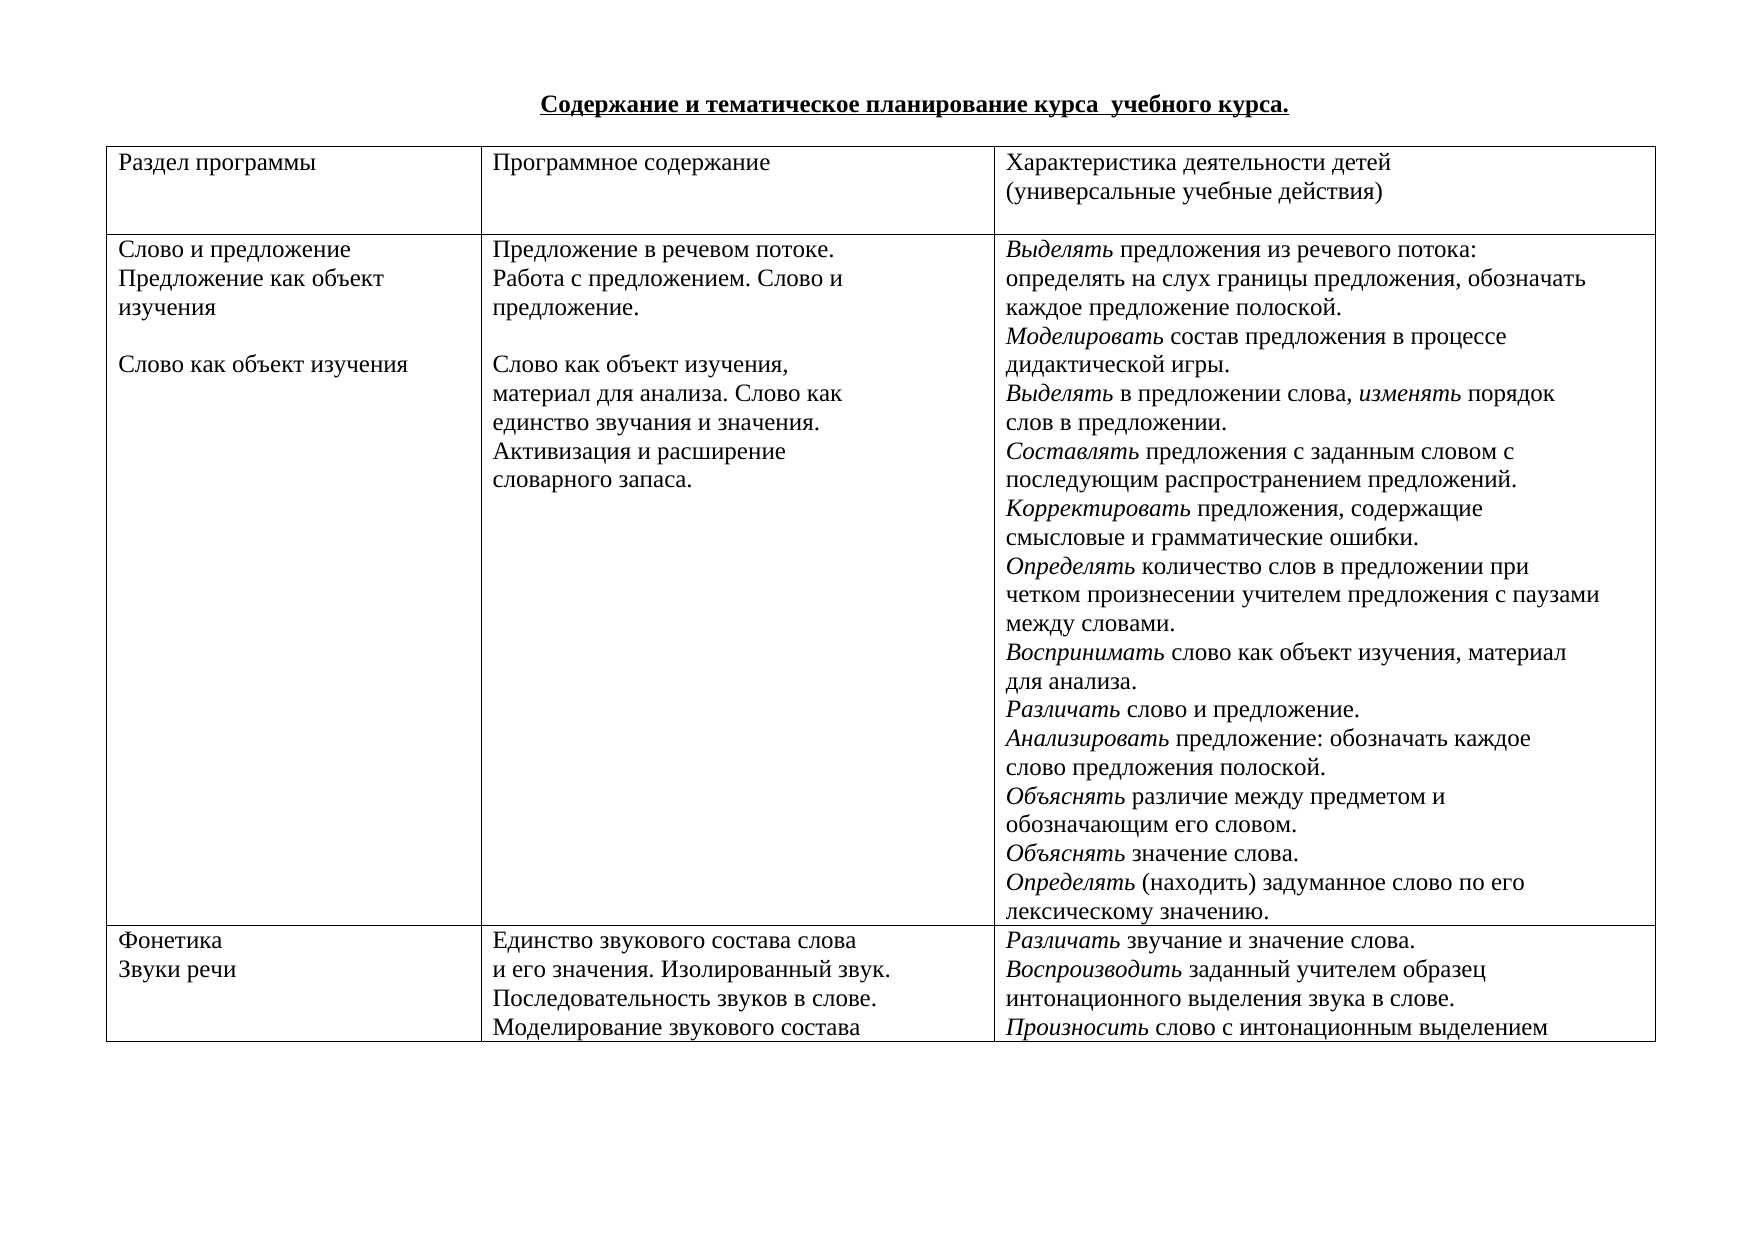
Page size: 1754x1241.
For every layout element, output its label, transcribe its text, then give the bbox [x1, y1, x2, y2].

text Содержание и тематическое планирование курса учебного курса. [118, 89, 1636, 117]
table_cell Слово и предложение Предложение как объект изучения Слово как объект изучения [107, 235, 481, 924]
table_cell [482, 926, 994, 1041]
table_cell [107, 926, 481, 1041]
table_cell Выделять предложения из речевого потока: определять на слух границы предложения, обозначать каждое предложение полоской. Моделировать состав предложения в процессе дидактической игры. Выделять в предложении слова, изменять порядок слов в предложении. Составлять предложения с заданным словом с последующим распространением предложений. Корректировать предложения, содержащие смысловые и грамматические ошибки. Определять количество слов в предложении при четком произнесении учителем предложения с паузами между словами. Воспринимать слово как объект изучения, материал для анализа. Различать слово и предложение. Анализировать предложение: обозначать каждое слово предложения полоской. Объяснять различие между предметом и обозначающим его словом. Объяснять значение слова. Определять (находить) задуманное слово по его лексическому значению. [995, 235, 1655, 924]
table_header Программное содержание [482, 147, 994, 233]
table_header Раздел программы [107, 147, 481, 233]
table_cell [995, 926, 1655, 1041]
table_header Характеристика деятельности детей (универсальные учебные действия) [995, 147, 1655, 233]
table_cell Предложение в речевом потоке. Работа с предложением. Слово и предложение. Слово как объект изучения, материал для анализа. Слово как единство звучания и значения. Активизация и расширение словарного запаса. [482, 235, 994, 924]
